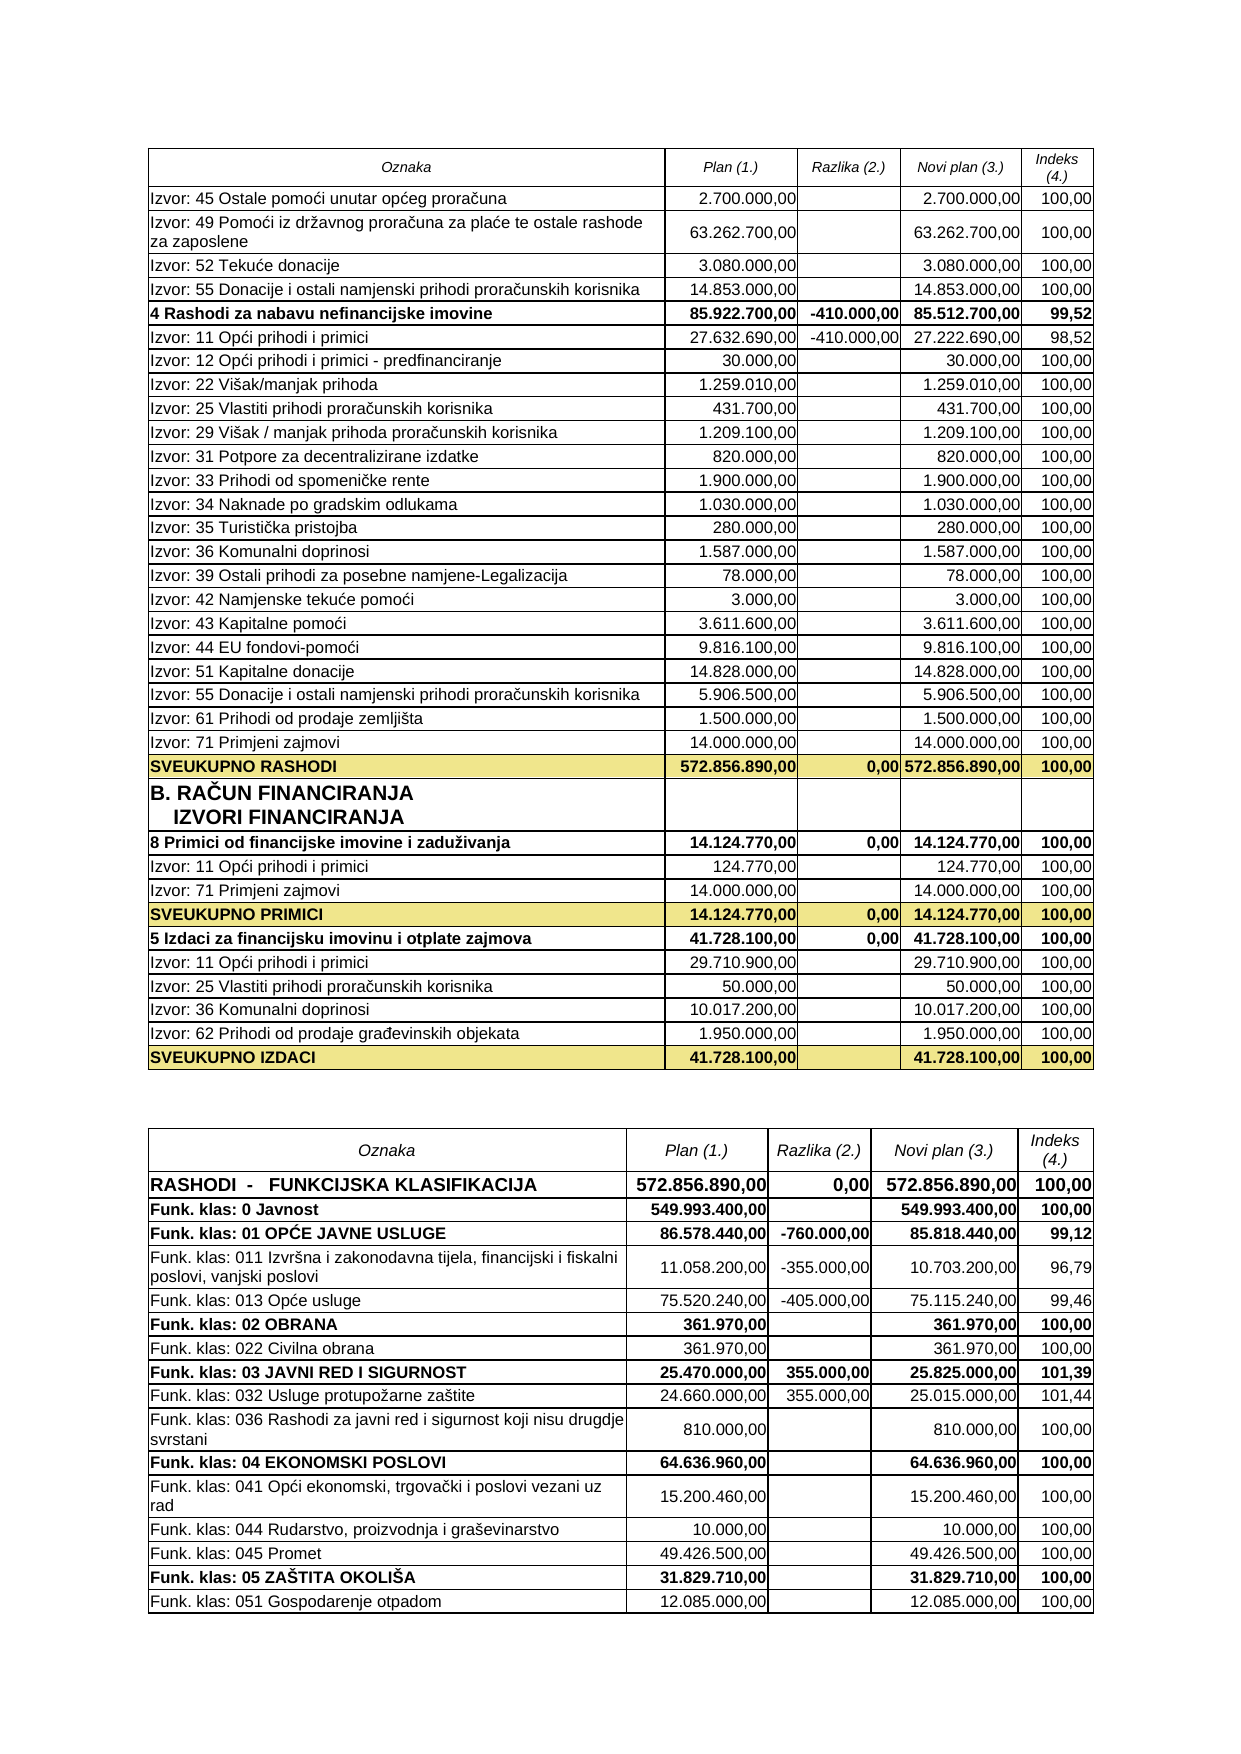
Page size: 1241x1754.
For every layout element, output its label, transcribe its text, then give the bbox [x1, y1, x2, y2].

table_cell [798, 612, 900, 634]
table_cell 100,00 [1022, 588, 1093, 611]
table_cell [769, 1337, 870, 1359]
table_cell 1.587.000,00 [901, 541, 1021, 563]
table_cell 100,00 [1022, 350, 1093, 372]
table_cell [798, 880, 900, 902]
table_cell 50.000,00 [901, 975, 1021, 997]
table_cell 100,00 [1019, 1518, 1093, 1541]
table_cell 100,00 [1022, 421, 1093, 443]
table_cell 100,00 [1022, 927, 1093, 949]
table_cell 1.030.000,00 [666, 493, 797, 515]
table_cell 3.611.600,00 [666, 612, 797, 634]
table_cell Izvor: 36 Komunalni doprinosi [149, 541, 664, 563]
table_cell 3.000,00 [901, 588, 1021, 611]
table_cell RASHODI - FUNKCIJSKA KLASIFIKACIJA [149, 1172, 626, 1197]
table_cell -760.000,00 [769, 1222, 870, 1245]
table_cell 820.000,00 [666, 445, 797, 467]
table_cell 100,00 [1022, 374, 1093, 396]
table_cell 10.000,00 [627, 1518, 767, 1541]
table_cell 15.200.460,00 [627, 1476, 767, 1517]
table_cell [769, 1409, 870, 1450]
table_cell 29.710.900,00 [666, 951, 797, 973]
table_cell 100,00 [1022, 1023, 1093, 1045]
table_cell 100,00 [1019, 1199, 1093, 1221]
table_cell [769, 1452, 870, 1474]
table_cell [798, 1046, 900, 1069]
table_cell 100,00 [1022, 612, 1093, 634]
table_cell [769, 1313, 870, 1335]
table_cell 100,00 [1019, 1409, 1093, 1450]
table_cell [798, 779, 900, 830]
table_cell 100,00 [1019, 1542, 1093, 1564]
table_cell [798, 856, 900, 878]
table_cell 572.856.890,00 [872, 1172, 1017, 1197]
table_cell 100,00 [1022, 755, 1093, 777]
table_cell 100,00 [1022, 708, 1093, 730]
table_cell 14.124.770,00 [666, 832, 797, 854]
table_cell -355.000,00 [769, 1246, 870, 1288]
table_cell 3.080.000,00 [901, 254, 1021, 277]
table_cell 100,00 [1022, 397, 1093, 420]
table_cell Izvor: 52 Tekuće donacije [149, 254, 664, 277]
table_cell Izvor: 29 Višak / manjak prihoda proračunskih korisnika [149, 421, 664, 443]
table_cell Funk. klas: 041 Opći ekonomski, trgovački i poslovi vezani uz rad [149, 1476, 626, 1517]
table_cell Funk. klas: 051 Gospodarenje otpadom [149, 1590, 626, 1612]
table_cell [666, 779, 797, 830]
table_cell Izvor: 45 Ostale pomoći unutar općeg proračuna [149, 187, 664, 210]
table_cell 5.906.500,00 [666, 684, 797, 706]
table_cell 4 Rashodi za nabavu nefinancijske imovine [149, 302, 664, 324]
table_cell 5.906.500,00 [901, 684, 1021, 706]
table_cell [769, 1518, 870, 1541]
table_cell 100,00 [1022, 565, 1093, 587]
table_cell [798, 541, 900, 563]
table_cell 10.017.200,00 [901, 999, 1021, 1021]
table_cell 14.828.000,00 [666, 660, 797, 682]
table_cell Funk. klas: 036 Rashodi za javni red i sigurnost koji nisu drugdje svrstani [149, 1409, 626, 1450]
table_cell [798, 565, 900, 587]
table_cell 25.015.000,00 [872, 1385, 1017, 1407]
table_cell Funk. klas: 05 ZAŠTITA OKOLIŠA [149, 1566, 626, 1588]
table_cell B. RAČUN FINANCIRANJA IZVORI FINANCIRANJA [149, 779, 664, 830]
table_cell Izvor: 12 Opći prihodi i primici - predfinanciranje [149, 350, 664, 372]
table_cell 14.124.770,00 [901, 903, 1021, 926]
table_cell 810.000,00 [627, 1409, 767, 1450]
table_cell Funk. klas: 02 OBRANA [149, 1313, 626, 1335]
table_cell Izvor: 61 Prihodi od prodaje zemljišta [149, 708, 664, 730]
table_cell 3.611.600,00 [901, 612, 1021, 634]
table_cell 85.818.440,00 [872, 1222, 1017, 1245]
table_cell 64.636.960,00 [872, 1452, 1017, 1474]
table_cell 572.856.890,00 [627, 1172, 767, 1197]
table_cell 355.000,00 [769, 1385, 870, 1407]
table_cell 100,00 [1022, 517, 1093, 539]
table_cell 14.000.000,00 [901, 731, 1021, 754]
table_cell 124.770,00 [666, 856, 797, 878]
table_cell Izvor: 62 Prihodi od prodaje građevinskih objekata [149, 1023, 664, 1045]
table_cell 27.632.690,00 [666, 326, 797, 348]
table_header Razlika (2.) [769, 1129, 870, 1171]
table_cell 0,00 [798, 903, 900, 926]
table_cell 25.470.000,00 [627, 1361, 767, 1383]
table_cell 41.728.100,00 [666, 1046, 797, 1069]
table_cell [798, 636, 900, 658]
table_cell Izvor: 71 Primjeni zajmovi [149, 880, 664, 902]
table_cell Izvor: 11 Opći prihodi i primici [149, 951, 664, 973]
table_cell 100,00 [1022, 254, 1093, 277]
table_cell [798, 731, 900, 754]
table_cell Izvor: 55 Donacije i ostali namjenski prihodi proračunskih korisnika [149, 278, 664, 300]
table_cell 5 Izdaci za financijsku imovinu i otplate zajmova [149, 927, 664, 949]
table_cell 355.000,00 [769, 1361, 870, 1383]
table_cell [798, 588, 900, 611]
table_cell 1.500.000,00 [901, 708, 1021, 730]
table_cell 101,44 [1019, 1385, 1093, 1407]
table_cell 100,00 [1022, 832, 1093, 854]
table_cell 100,00 [1019, 1566, 1093, 1588]
table_cell 100,00 [1022, 856, 1093, 878]
table_cell 14.853.000,00 [901, 278, 1021, 300]
table_cell 9.816.100,00 [666, 636, 797, 658]
table_cell Funk. klas: 0 Javnost [149, 1199, 626, 1221]
table_cell 14.828.000,00 [901, 660, 1021, 682]
table_cell 100,00 [1022, 975, 1093, 997]
table_cell [798, 397, 900, 420]
table_cell 85.512.700,00 [901, 302, 1021, 324]
table_cell [798, 469, 900, 491]
table_cell [769, 1590, 870, 1612]
table_cell 78.000,00 [666, 565, 797, 587]
table_cell 361.970,00 [627, 1337, 767, 1359]
table_cell 100,00 [1022, 880, 1093, 902]
table_cell [798, 999, 900, 1021]
table_cell 1.209.100,00 [901, 421, 1021, 443]
table_cell 99,12 [1019, 1222, 1093, 1245]
table_cell 14.000.000,00 [901, 880, 1021, 902]
table_cell 100,00 [1022, 731, 1093, 754]
table_cell Izvor: 11 Opći prihodi i primici [149, 856, 664, 878]
table_cell Izvor: 49 Pomoći iz državnog proračuna za plaće te ostale rashode za zaposlene [149, 211, 664, 253]
table_cell 280.000,00 [666, 517, 797, 539]
table_cell 63.262.700,00 [901, 211, 1021, 253]
table_cell 100,00 [1019, 1337, 1093, 1359]
table_cell 124.770,00 [901, 856, 1021, 878]
table_cell 41.728.100,00 [666, 927, 797, 949]
table_header Plan (1.) [666, 149, 797, 186]
table_cell 0,00 [798, 832, 900, 854]
table_cell 810.000,00 [872, 1409, 1017, 1450]
table_cell 99,46 [1019, 1289, 1093, 1312]
table_cell [798, 493, 900, 515]
table_cell 431.700,00 [666, 397, 797, 420]
table_cell 10.017.200,00 [666, 999, 797, 1021]
table_cell 85.922.700,00 [666, 302, 797, 324]
table_cell 41.728.100,00 [901, 1046, 1021, 1069]
table_cell Izvor: 25 Vlastiti prihodi proračunskih korisnika [149, 397, 664, 420]
table_cell Izvor: 31 Potpore za decentralizirane izdatke [149, 445, 664, 467]
table_cell [769, 1476, 870, 1517]
table_cell 549.993.400,00 [872, 1199, 1017, 1221]
table_cell 100,00 [1019, 1476, 1093, 1517]
table_header Plan (1.) [627, 1129, 767, 1171]
table_cell SVEUKUPNO IZDACI [149, 1046, 664, 1069]
table_cell SVEUKUPNO PRIMICI [149, 903, 664, 926]
table_cell 31.829.710,00 [872, 1566, 1017, 1588]
table_cell 3.080.000,00 [666, 254, 797, 277]
table_cell 100,00 [1022, 636, 1093, 658]
table_cell 100,00 [1022, 541, 1093, 563]
table_cell 1.950.000,00 [666, 1023, 797, 1045]
table_cell 75.520.240,00 [627, 1289, 767, 1312]
table_cell 1.950.000,00 [901, 1023, 1021, 1045]
table_cell 24.660.000,00 [627, 1385, 767, 1407]
table_cell 25.825.000,00 [872, 1361, 1017, 1383]
table_cell 14.853.000,00 [666, 278, 797, 300]
table_cell 1.209.100,00 [666, 421, 797, 443]
table_header Indeks (4.) [1022, 149, 1093, 186]
table_cell SVEUKUPNO RASHODI [149, 755, 664, 777]
table_cell 75.115.240,00 [872, 1289, 1017, 1312]
table_cell 100,00 [1022, 903, 1093, 926]
table_cell 10.703.200,00 [872, 1246, 1017, 1288]
table_cell 1.900.000,00 [901, 469, 1021, 491]
table_cell 2.700.000,00 [901, 187, 1021, 210]
table_cell [798, 951, 900, 973]
table_cell -410.000,00 [798, 326, 900, 348]
table_cell 100,00 [1022, 660, 1093, 682]
table_cell 8 Primici od financijske imovine i zaduživanja [149, 832, 664, 854]
table_cell Funk. klas: 032 Usluge protupožarne zaštite [149, 1385, 626, 1407]
table_cell 64.636.960,00 [627, 1452, 767, 1474]
table_cell [798, 187, 900, 210]
table_cell Funk. klas: 045 Promet [149, 1542, 626, 1564]
table_cell 12.085.000,00 [872, 1590, 1017, 1612]
table_cell 361.970,00 [627, 1313, 767, 1335]
table_header Novi plan (3.) [872, 1129, 1017, 1171]
table_cell Funk. klas: 044 Rudarstvo, proizvodnja i graševinarstvo [149, 1518, 626, 1541]
table_cell 14.124.770,00 [666, 903, 797, 926]
table_cell [798, 445, 900, 467]
table_cell 50.000,00 [666, 975, 797, 997]
table_cell 63.262.700,00 [666, 211, 797, 253]
table_cell 100,00 [1019, 1172, 1093, 1197]
table_cell 361.970,00 [872, 1337, 1017, 1359]
table_cell Izvor: 33 Prihodi od spomeničke rente [149, 469, 664, 491]
table_cell 0,00 [798, 927, 900, 949]
table_cell [798, 278, 900, 300]
table_cell Izvor: 11 Opći prihodi i primici [149, 326, 664, 348]
table_cell 100,00 [1019, 1452, 1093, 1474]
table_cell 14.124.770,00 [901, 832, 1021, 854]
table_cell 100,00 [1022, 187, 1093, 210]
table_cell [1022, 779, 1093, 830]
table_cell Izvor: 51 Kapitalne donacije [149, 660, 664, 682]
table_cell Izvor: 43 Kapitalne pomoći [149, 612, 664, 634]
table_cell 1.030.000,00 [901, 493, 1021, 515]
table_cell 15.200.460,00 [872, 1476, 1017, 1517]
table_cell 820.000,00 [901, 445, 1021, 467]
table_cell 2.700.000,00 [666, 187, 797, 210]
table_cell 1.587.000,00 [666, 541, 797, 563]
table_cell [798, 350, 900, 372]
table_cell 100,00 [1022, 211, 1093, 253]
table_cell 0,00 [769, 1172, 870, 1197]
table_cell -405.000,00 [769, 1289, 870, 1312]
table_cell 30.000,00 [901, 350, 1021, 372]
table_cell [798, 374, 900, 396]
table_cell Izvor: 71 Primjeni zajmovi [149, 731, 664, 754]
table_cell Funk. klas: 03 JAVNI RED I SIGURNOST [149, 1361, 626, 1383]
table_cell 11.058.200,00 [627, 1246, 767, 1288]
table_cell [798, 708, 900, 730]
table_cell [798, 517, 900, 539]
table_header Novi plan (3.) [901, 149, 1021, 186]
table_cell Funk. klas: 011 Izvršna i zakonodavna tijela, financijski i fiskalni poslovi, vanjski poslovi [149, 1246, 626, 1288]
table_cell 99,52 [1022, 302, 1093, 324]
table_cell [769, 1566, 870, 1588]
table_cell 361.970,00 [872, 1313, 1017, 1335]
table_cell Funk. klas: 04 EKONOMSKI POSLOVI [149, 1452, 626, 1474]
table_cell [798, 975, 900, 997]
table_cell 431.700,00 [901, 397, 1021, 420]
table_cell 572.856.890,00 [666, 755, 797, 777]
table_cell 100,00 [1022, 469, 1093, 491]
table_cell 101,39 [1019, 1361, 1093, 1383]
table_cell 100,00 [1019, 1313, 1093, 1335]
table_header Oznaka [149, 149, 664, 186]
table_cell Izvor: 42 Namjenske tekuće pomoći [149, 588, 664, 611]
table_cell [901, 779, 1021, 830]
table_cell [798, 254, 900, 277]
table_cell 31.829.710,00 [627, 1566, 767, 1588]
table_cell 14.000.000,00 [666, 880, 797, 902]
table_cell 1.900.000,00 [666, 469, 797, 491]
table_cell 100,00 [1022, 445, 1093, 467]
table_cell 100,00 [1022, 1046, 1093, 1069]
table_cell 100,00 [1022, 951, 1093, 973]
table_cell 49.426.500,00 [872, 1542, 1017, 1564]
table_cell Izvor: 25 Vlastiti prihodi proračunskih korisnika [149, 975, 664, 997]
table_cell Funk. klas: 013 Opće usluge [149, 1289, 626, 1312]
table_cell Izvor: 36 Komunalni doprinosi [149, 999, 664, 1021]
table_cell 98,52 [1022, 326, 1093, 348]
table_cell Izvor: 22 Višak/manjak prihoda [149, 374, 664, 396]
table_cell 14.000.000,00 [666, 731, 797, 754]
table_cell [798, 1023, 900, 1045]
table_cell [798, 660, 900, 682]
table_cell 96,79 [1019, 1246, 1093, 1288]
table_cell 41.728.100,00 [901, 927, 1021, 949]
table_cell Izvor: 34 Naknade po gradskim odlukama [149, 493, 664, 515]
table_cell Izvor: 35 Turistička pristojba [149, 517, 664, 539]
table_cell [798, 684, 900, 706]
table_cell 9.816.100,00 [901, 636, 1021, 658]
table_cell Izvor: 39 Ostali prihodi za posebne namjene-Legalizacija [149, 565, 664, 587]
table_cell Funk. klas: 01 OPĆE JAVNE USLUGE [149, 1222, 626, 1245]
table_cell 1.259.010,00 [901, 374, 1021, 396]
table_cell 86.578.440,00 [627, 1222, 767, 1245]
table_header Razlika (2.) [798, 149, 900, 186]
table_header Indeks (4.) [1019, 1129, 1093, 1171]
table_cell [769, 1199, 870, 1221]
table_cell 572.856.890,00 [901, 755, 1021, 777]
table_cell 78.000,00 [901, 565, 1021, 587]
table_cell 1.259.010,00 [666, 374, 797, 396]
table_cell [769, 1542, 870, 1564]
table_cell 1.500.000,00 [666, 708, 797, 730]
table_cell [798, 211, 900, 253]
table_cell 3.000,00 [666, 588, 797, 611]
table_header Oznaka [149, 1129, 626, 1171]
table_cell -410.000,00 [798, 302, 900, 324]
table_cell 549.993.400,00 [627, 1199, 767, 1221]
table_cell 30.000,00 [666, 350, 797, 372]
table_cell 100,00 [1022, 493, 1093, 515]
table_cell 100,00 [1022, 684, 1093, 706]
table_cell 12.085.000,00 [627, 1590, 767, 1612]
table_cell 100,00 [1022, 278, 1093, 300]
table_cell 29.710.900,00 [901, 951, 1021, 973]
table_cell Funk. klas: 022 Civilna obrana [149, 1337, 626, 1359]
table_cell [798, 421, 900, 443]
table_cell Izvor: 44 EU fondovi-pomoći [149, 636, 664, 658]
table_cell 280.000,00 [901, 517, 1021, 539]
table_cell 27.222.690,00 [901, 326, 1021, 348]
table_cell 100,00 [1019, 1590, 1093, 1612]
table_cell Izvor: 55 Donacije i ostali namjenski prihodi proračunskih korisnika [149, 684, 664, 706]
table_cell 0,00 [798, 755, 900, 777]
table_cell 10.000,00 [872, 1518, 1017, 1541]
table_cell 100,00 [1022, 999, 1093, 1021]
table_cell 49.426.500,00 [627, 1542, 767, 1564]
